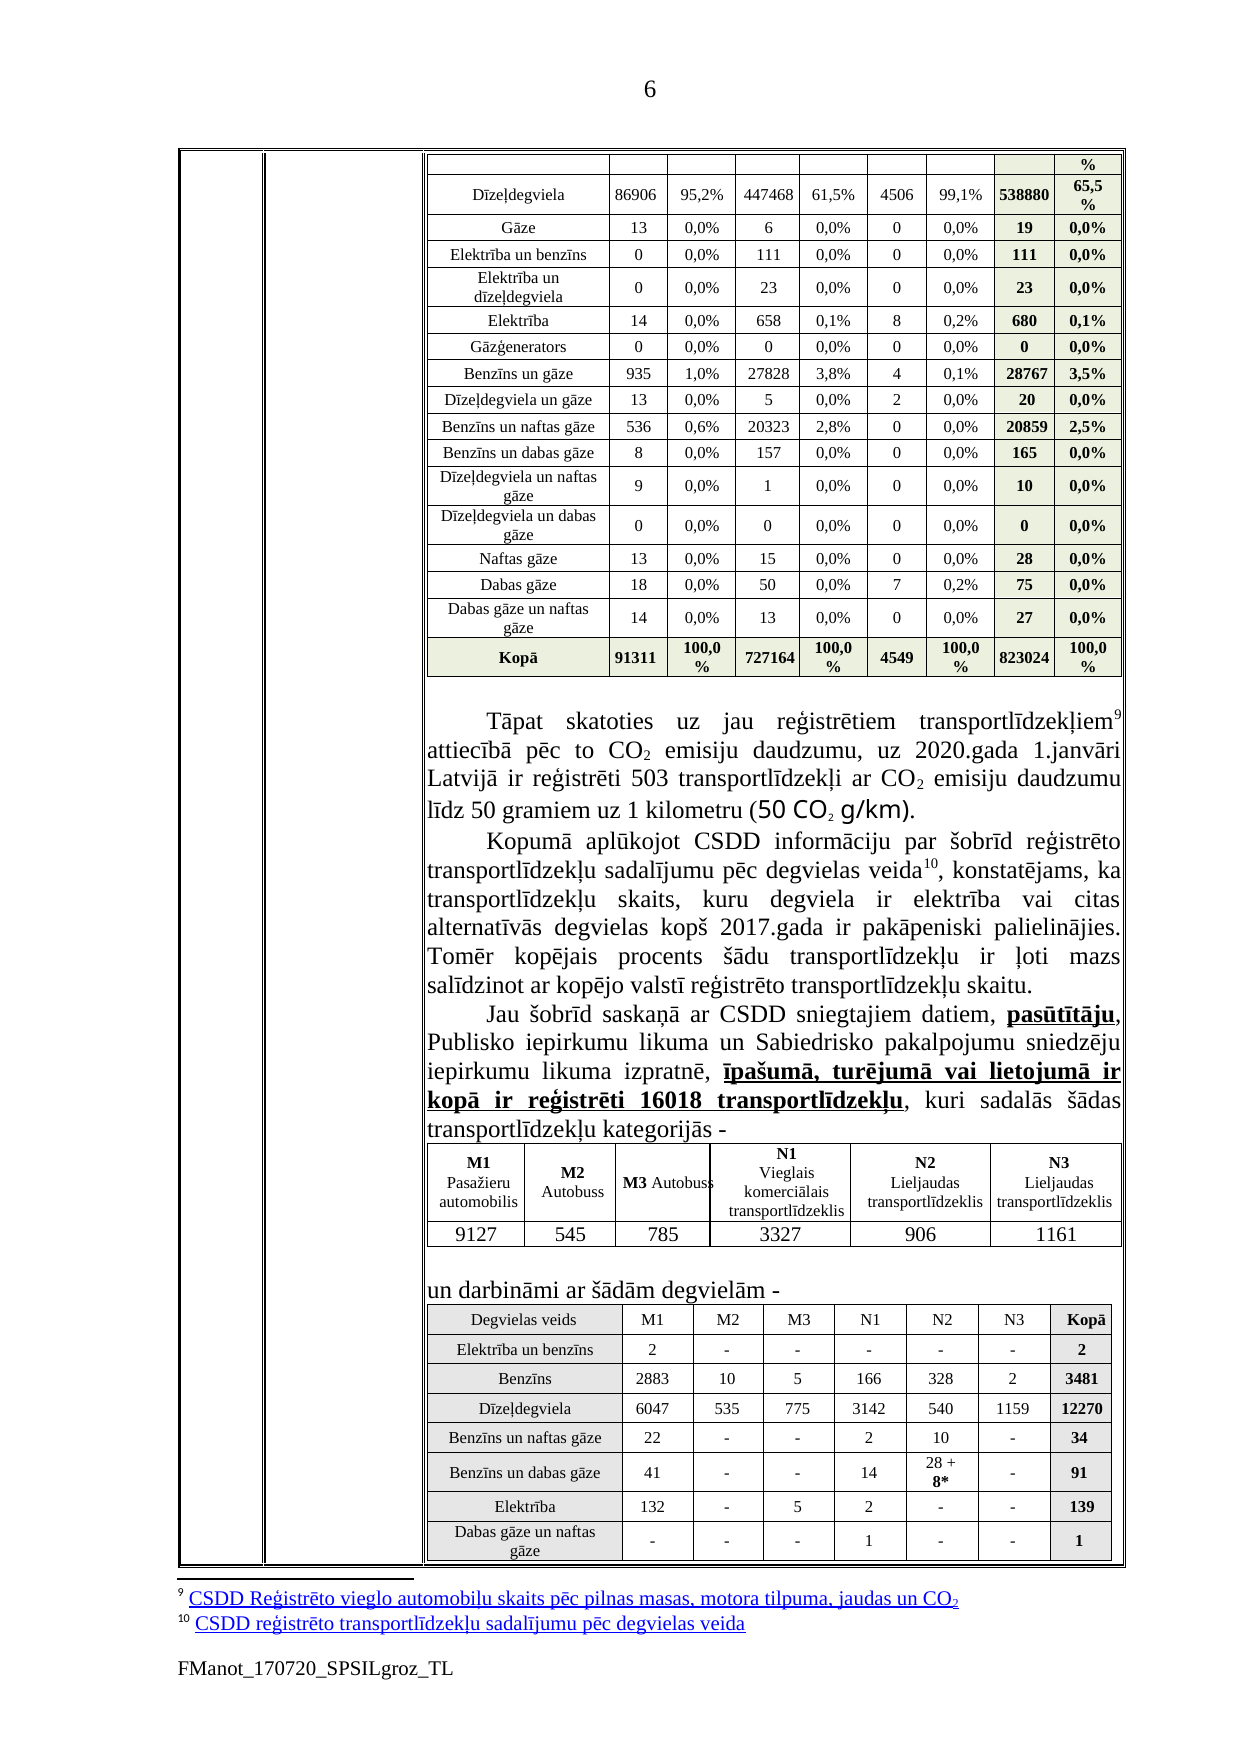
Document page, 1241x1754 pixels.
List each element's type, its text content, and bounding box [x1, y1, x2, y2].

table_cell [424, 151, 1123, 1564]
table_cell 2. [180, 149, 264, 1564]
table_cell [264, 151, 424, 1564]
